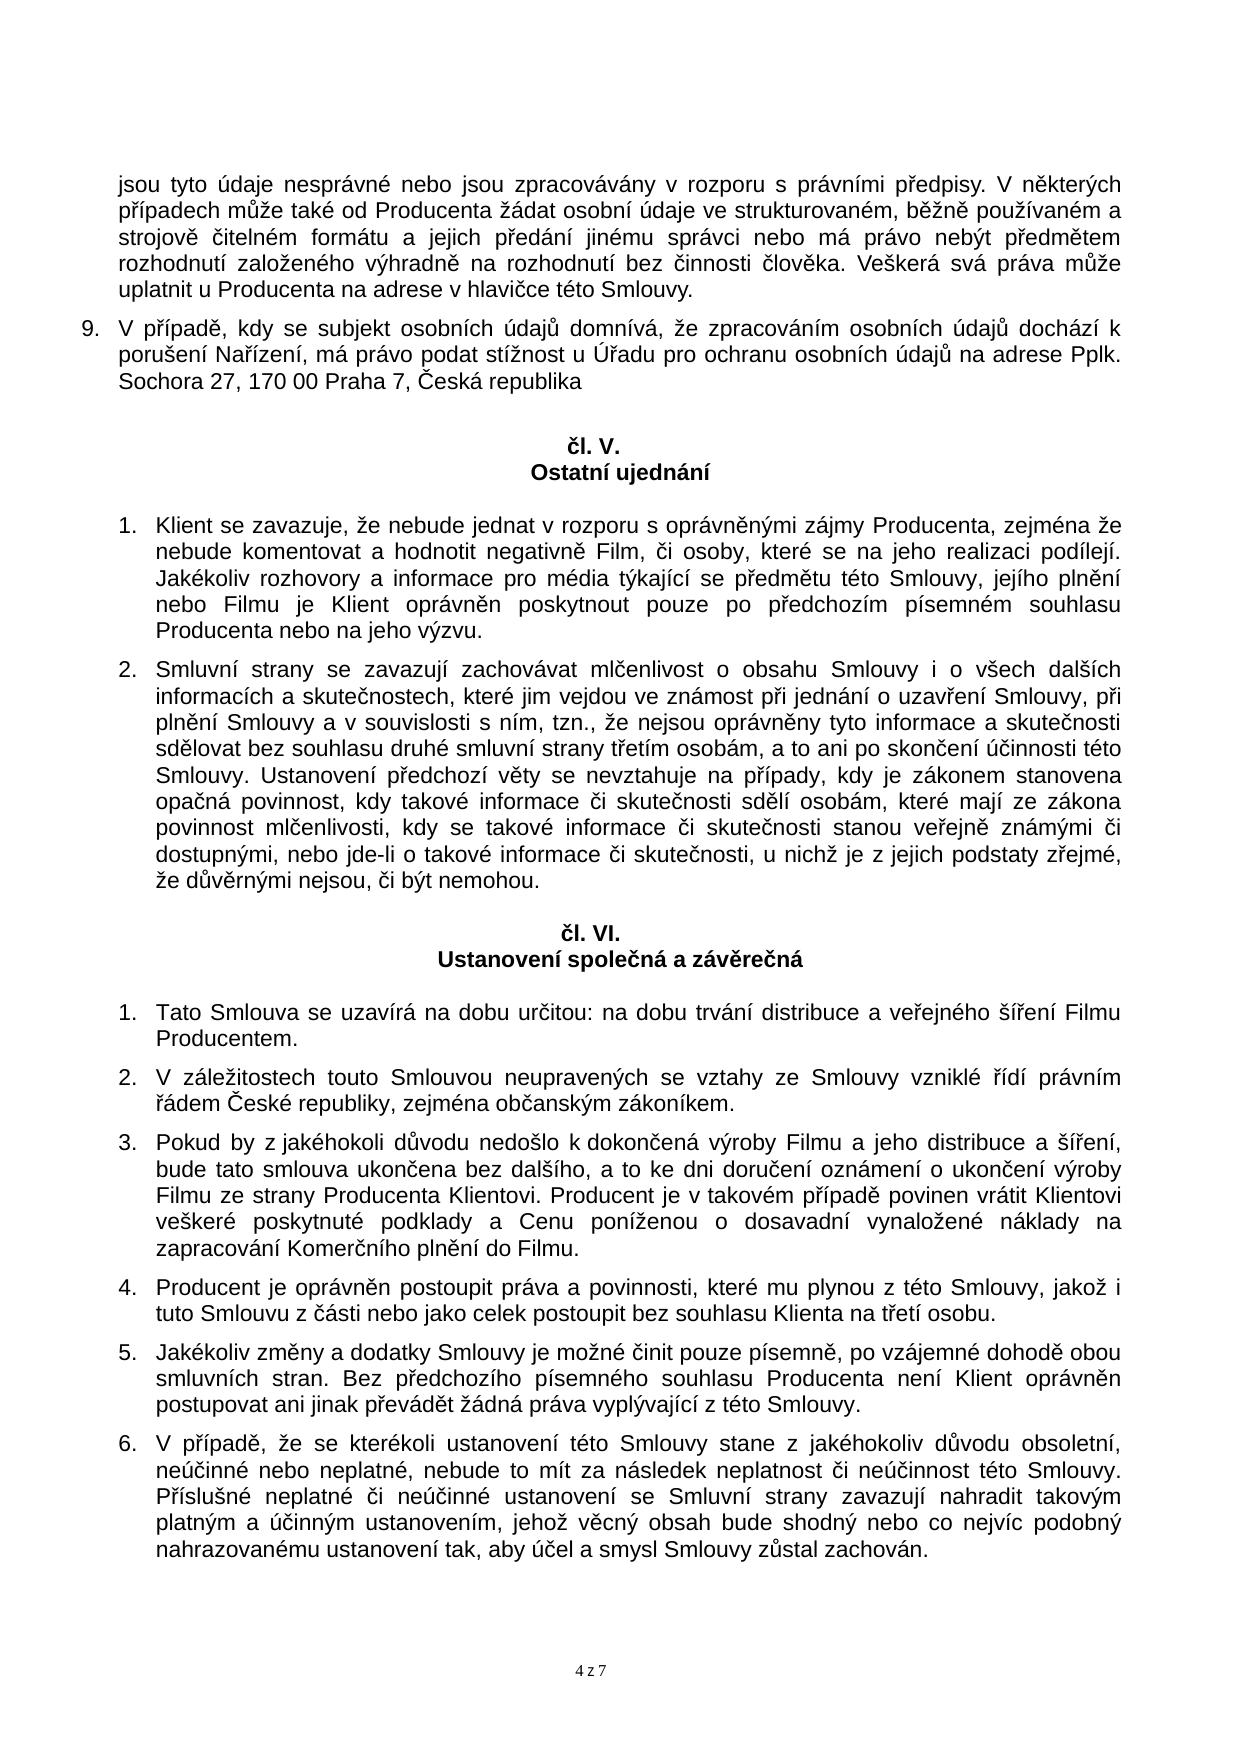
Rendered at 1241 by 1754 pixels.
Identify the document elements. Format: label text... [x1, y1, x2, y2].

list Pokud by z jakéhokoli důvodu nedošlo k dokončená výroby Filmu a jeho distribuce a šíření, bude tato smlouva ukončena bez dalšího, a to ke dni doručení oznámení o ukončení výroby Filmu ze strany Producenta Klientovi. Producent je v takovém případě povinen vrátit Klientovi veškeré poskytnuté podklady a Cenu poníženou o dosavadní vynaložené náklady na zapracování Komerčního plnění do Filmu. [118, 1129, 1122, 1261]
list Tato Smlouva se uzavírá na dobu určitou: na dobu trvání distribuce a veřejného šíření Filmu Producentem. [118, 999, 1122, 1052]
text Ustanovení společná a závěrečná [118, 946, 1122, 972]
list Producent je oprávněn postoupit práva a povinnosti, které mu plynou z této Smlouvy, jakož i tuto Smlouvu z části nebo jako celek postoupit bez souhlasu Klienta na třetí osobu. [118, 1273, 1122, 1326]
list V případě, kdy se subjekt osobních údajů domnívá, že zpracováním osobních údajů dochází k porušení Nařízení, má právo podat stížnost u Úřadu pro ochranu osobních údajů na adrese Pplk. Sochora 27, 170 00 Praha 7, Česká republika [81, 315, 1122, 394]
list Smluvní strany se zavazují zachovávat mlčenlivost o obsahu Smlouvy i o všech dalších informacích a skutečnostech, které jim vejdou ve známost při jednání o uzavření Smlouvy, při plnění Smlouvy a v souvislosti s ním, tzn., že nejsou oprávněny tyto informace a skutečnosti sdělovat bez souhlasu druhé smluvní strany třetím osobám, a to ani po skončení účinnosti této Smlouvy. Ustanovení předchozí věty se nevztahuje na případy, kdy je zákonem stanovena opačná povinnost, kdy takové informace či skutečnosti sdělí osobám, které mají ze zákona povinnost mlčenlivosti, kdy se takové informace či skutečnosti stanou veřejně známými či dostupnými, nebo jde-li o takové informace či skutečnosti, u nichž je z jejich podstaty zřejmé, že důvěrnými nejsou, či být nemohou. [118, 656, 1122, 893]
text Ostatní ujednání [118, 459, 1122, 486]
list V případě, že se kterékoli ustanovení této Smlouvy stane z jakéhokoliv důvodu obsoletní, neúčinné nebo neplatné, nebude to mít za následek neplatnost či neúčinnost této Smlouvy. Příslušné neplatné či neúčinné ustanovení se Smluvní strany zavazují nahradit takovým platným a účinným ustanovením, jehož věcný obsah bude shodný nebo co nejvíc podobný nahrazovanému ustanovení tak, aby účel a smysl Smlouvy zůstal zachován. [118, 1430, 1122, 1562]
list Klient se zavazuje, že nebude jednat v rozporu s oprávněnými zájmy Producenta, zejména že nebude komentovat a hodnotit negativně Film, či osoby, které se na jeho realizaci podílejí. Jakékoliv rozhovory a informace pro média týkající se předmětu této Smlouvy, jejího plnění nebo Filmu je Klient oprávněn poskytnout pouze po předchozím písemném souhlasu Producenta nebo na jeho výzvu. [118, 512, 1122, 644]
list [81, 171, 1122, 302]
list Jakékoliv změny a dodatky Smlouvy je možné činit pouze písemně, po vzájemné dohodě obou smluvních stran. Bez předchozího písemného souhlasu Producenta není Klient oprávněn postupovat ani jinak převádět žádná práva vyplývající z této Smlouvy. [118, 1339, 1122, 1418]
list V záležitostech touto Smlouvou neupravených se vztahy ze Smlouvy vzniklé řídí právním řádem České republiky, zejména občanským zákoníkem. [118, 1064, 1122, 1117]
